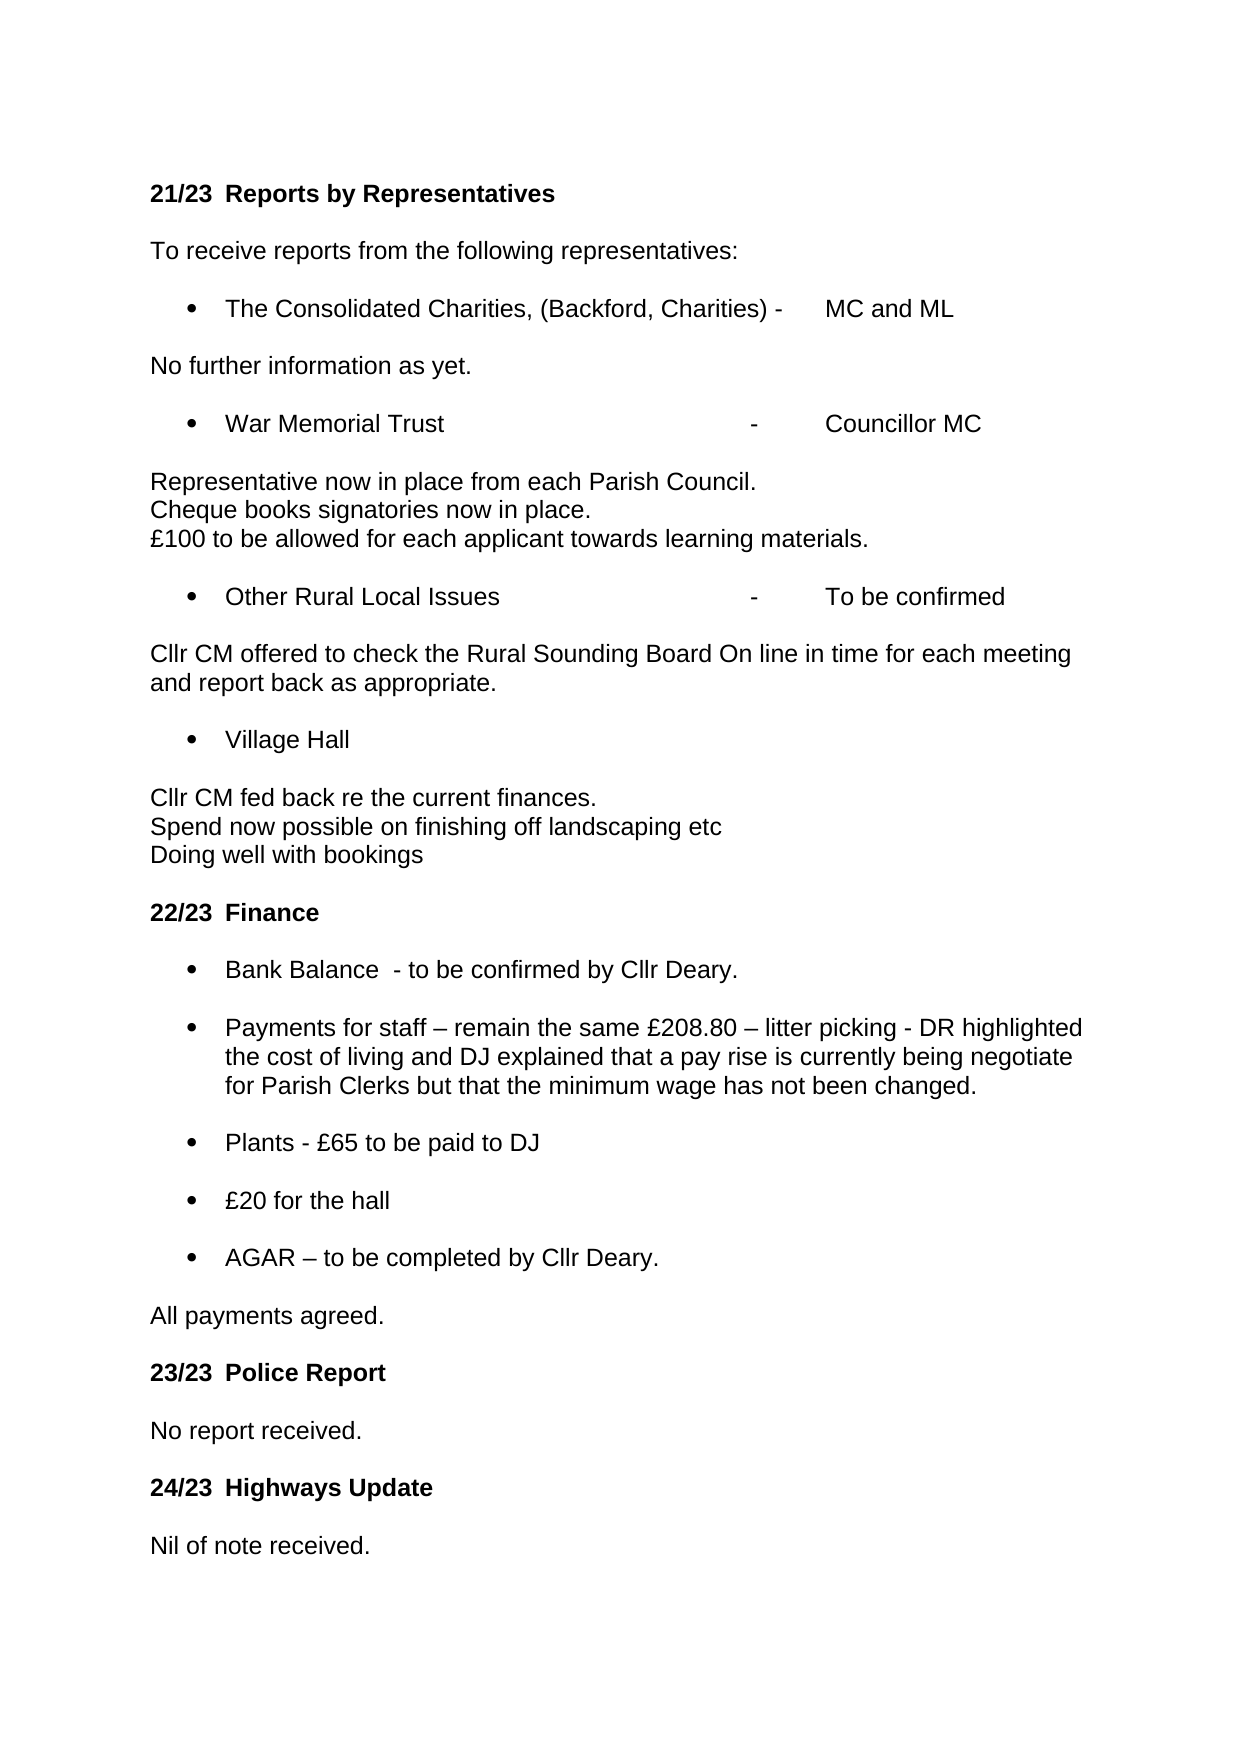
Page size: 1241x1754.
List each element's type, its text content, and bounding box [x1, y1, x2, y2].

text No further information as yet. [150, 351, 1090, 380]
text Cheque books signatories now in place. [150, 495, 1090, 524]
text To receive reports from the following representatives: [150, 236, 1090, 265]
text 22/23 Finance [150, 898, 1090, 927]
text No report received. [150, 1416, 1090, 1445]
list Bank Balance - to be confirmed by Cllr Deary. [187, 955, 1090, 984]
list Other Rural Local Issues - To be confirmed [187, 581, 1090, 610]
text Nil of note received. [150, 1531, 1090, 1560]
list AGAR – to be completed by Cllr Deary. [187, 1243, 1090, 1272]
text 23/23 Police Report [150, 1358, 1090, 1387]
text Spend now possible on finishing off landscaping etc [150, 812, 1090, 840]
list Village Hall [187, 725, 1090, 754]
text Representative now in place from each Parish Council. [150, 466, 1090, 495]
text All payments agreed. [150, 1301, 1090, 1330]
text £100 to be allowed for each applicant towards learning materials. [150, 524, 1090, 553]
list £20 for the hall [187, 1186, 1090, 1214]
text 24/23 Highways Update [150, 1473, 1090, 1502]
list The Consolidated Charities, (Backford, Charities) - MC and ML [187, 294, 1090, 323]
list Plants - £65 to be paid to DJ [187, 1128, 1090, 1157]
text Doing well with bookings [150, 840, 1090, 869]
text Cllr CM fed back re the current finances. [150, 783, 1090, 812]
text Cllr CM offered to check the Rural Sounding Board On line in time for each meeting and report back as appropriate. [150, 639, 1090, 697]
list Payments for staff – remain the same £208.80 – litter picking - DR highlighted the cost of living and DJ explained that a pay rise is currently being negotiate for Parish Clerks but that the minimum wage has not been changed. [187, 1013, 1090, 1099]
text 21/23 Reports by Representatives [150, 179, 1090, 207]
list War Memorial Trust - Councillor MC [187, 409, 1090, 438]
